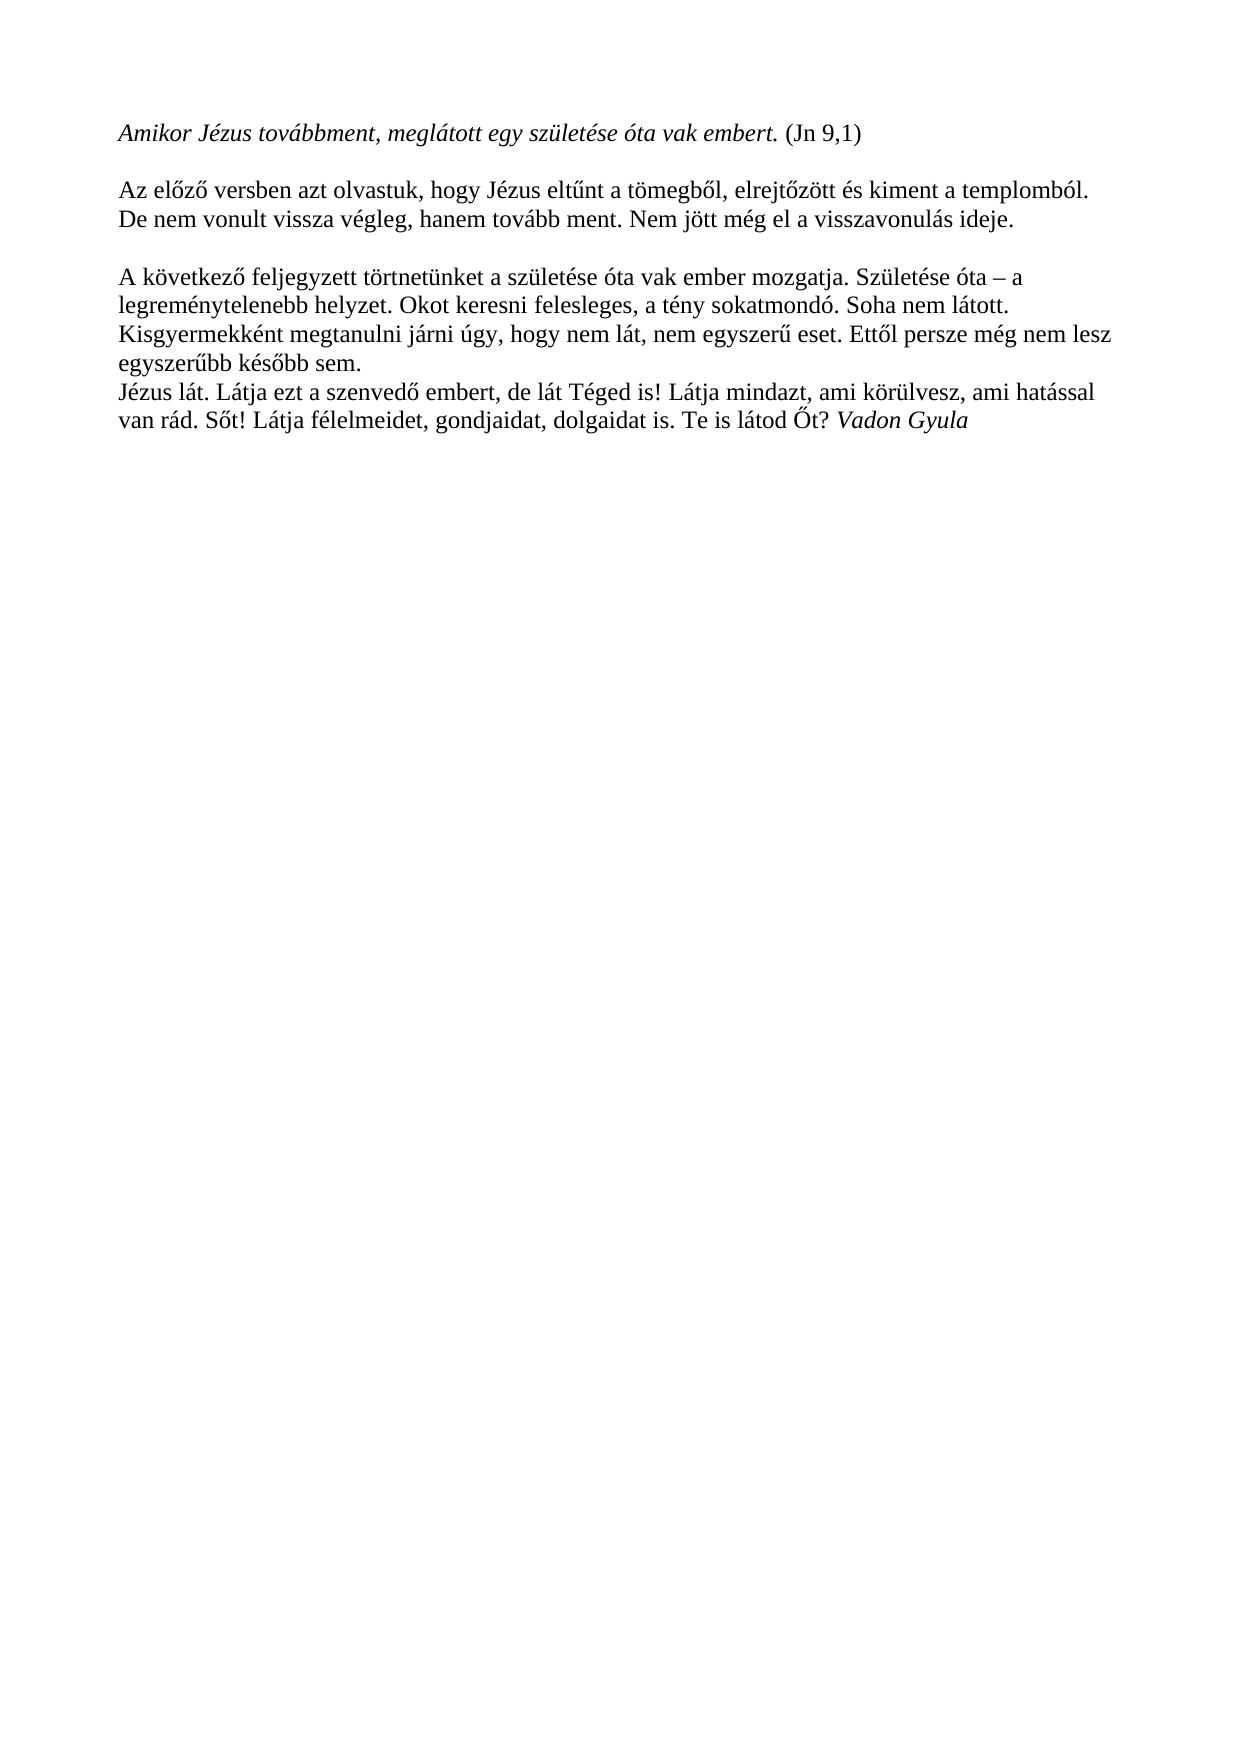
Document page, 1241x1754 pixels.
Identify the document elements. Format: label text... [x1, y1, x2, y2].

text Amikor Jézus továbbment, meglátott egy születése óta vak embert. (Jn 9,1) [118, 118, 1122, 147]
text A következő feljegyzett törtnetünket a születése óta vak ember mozgatja. Születése óta – a legreménytelenebb helyzet. Okot keresni felesleges, a tény sokatmondó. Soha nem látott. Kisgyermekként megtanulni járni úgy, hogy nem lát, nem egyszerű eset. Ettől persze még nem lesz egyszerűbb később sem. [118, 262, 1122, 377]
text Jézus lát. Látja ezt a szenvedő embert, de lát Téged is! Látja mindazt, ami körülvesz, ami hatással van rád. Sőt! Látja félelmeidet, gondjaidat, dolgaidat is. Te is látod Őt? Vadon Gyula [118, 377, 1122, 434]
text Az előző versben azt olvastuk, hogy Jézus eltűnt a tömegből, elrejtőzött és kiment a templomból. De nem vonult vissza végleg, hanem tovább ment. Nem jött még el a visszavonulás ideje. [118, 176, 1122, 233]
